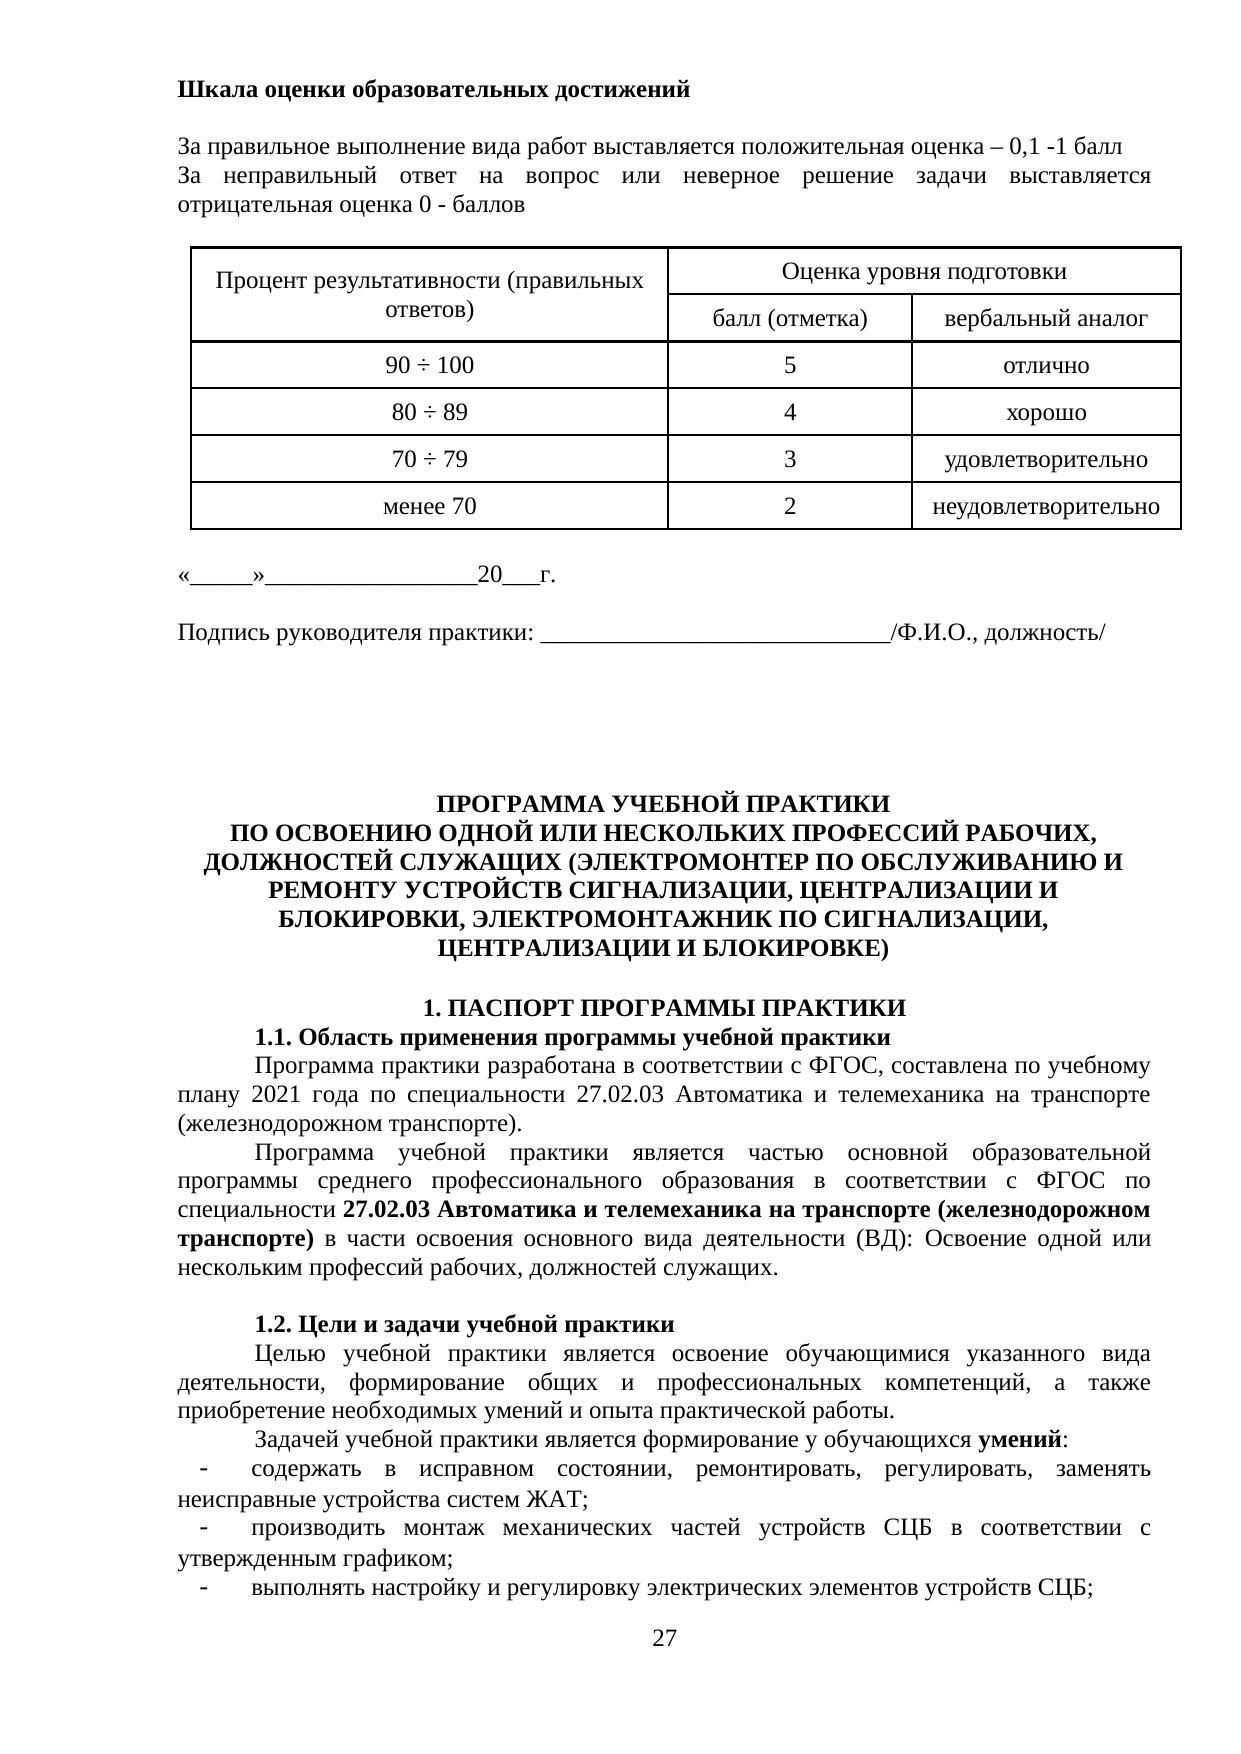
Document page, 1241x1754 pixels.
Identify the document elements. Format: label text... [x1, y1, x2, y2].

text Программа практики разработана в соответствии с ФГОС, составлена по учебному плану 2021 года по специальности 27.02.03 Автоматика и телемеханика на транспорте (железнодорожном транспорте). [177, 1050, 1152, 1137]
table_cell 3 [669, 436, 911, 481]
table_cell балл (отметка) [669, 295, 911, 340]
table_cell неудовлетворительно [913, 483, 1180, 528]
text 1.2. Цели и задачи учебной практики [254, 1309, 1152, 1338]
table_cell 80 ÷ 89 [192, 389, 667, 434]
text За неправильный ответ на вопрос или неверное решение задачи выставляется отрицательная оценка 0 - баллов [177, 160, 1152, 218]
text Подпись руководителя практики: ____________________________/Ф.И.О., должность/ [177, 617, 1152, 645]
table_cell отлично [913, 343, 1180, 387]
text ПРОГРАММА УЧЕБНОЙ ПРАКТИКИ ПО ОСВОЕНИЮ ОДНОЙ ИЛИ НЕСКОЛЬКИХ ПРОФЕССИЙ РАБОЧИХ, ДОЛЖНОСТЕЙ СЛУЖАЩИХ (ЭЛЕКТРОМОНТЕР ПО ОБСЛУЖИВАНИЮ И РЕМОНТУ УСТРОЙСТВ СИГНАЛИЗАЦИИ, ЦЕНТРАЛИЗАЦИИ И БЛОКИРОВКИ, ЭЛЕКТРОМОНТАЖНИК ПО СИГНАЛИЗАЦИИ, ЦЕНТРАЛИЗАЦИИ И БЛОКИРОВКЕ) [177, 789, 1149, 962]
table_cell хорошо [913, 389, 1180, 434]
table_cell 70 ÷ 79 [192, 436, 667, 481]
table_header Оценка уровня подготовки [669, 249, 1180, 293]
list производить монтаж механических частей устройств СЦБ в соответствии с утвержденным графиком; [177, 1512, 1152, 1572]
table_cell 90 ÷ 100 [192, 343, 667, 387]
text 1. паспорт ПРОГРАММЫ ПРАКТИКИ [177, 993, 1152, 1022]
text Программа учебной практики является частью основной образовательной программы среднего профессионального образования в соответствии с ФГОС по специальности 27.02.03 Автоматика и телемеханика на транспорте (железнодорожном транспорте) в части освоения основного вида деятельности (ВД): Освоение одной или нескольким профессий рабочих, должностей служащих. [177, 1137, 1152, 1280]
text Шкала оценки образовательных достижений [177, 74, 1152, 103]
text За правильное выполнение вида работ выставляется положительная оценка – 0,1 -1 балл [177, 131, 1152, 160]
table_cell вербальный аналог [913, 295, 1180, 340]
text Задачей учебной практики является формирование у обучающихся умений: [177, 1424, 978, 1453]
table_header Процент результативности (правильных ответов) [192, 249, 667, 340]
list выполнять настройку и регулировку электрических элементов устройств СЦБ; [177, 1572, 1152, 1603]
table_cell менее 70 [192, 483, 667, 528]
table_cell 2 [669, 483, 911, 528]
text «_____»_________________20___г. [177, 559, 1152, 588]
list содержать в исправном состоянии, ремонтировать, регулировать, заменять неисправные устройства систем ЖАТ; [177, 1453, 1152, 1512]
table_cell 4 [669, 389, 911, 434]
table_cell удовлетворительно [913, 436, 1180, 481]
text Целью учебной практики является освоение обучающимися указанного вида деятельности, формирование общих и профессиональных компетенций, а также приобретение необходимых умений и опыта практической работы. [177, 1338, 1152, 1424]
text 1.1. Область применения программы учебной практики [254, 1022, 1152, 1050]
table_cell 5 [669, 343, 911, 387]
